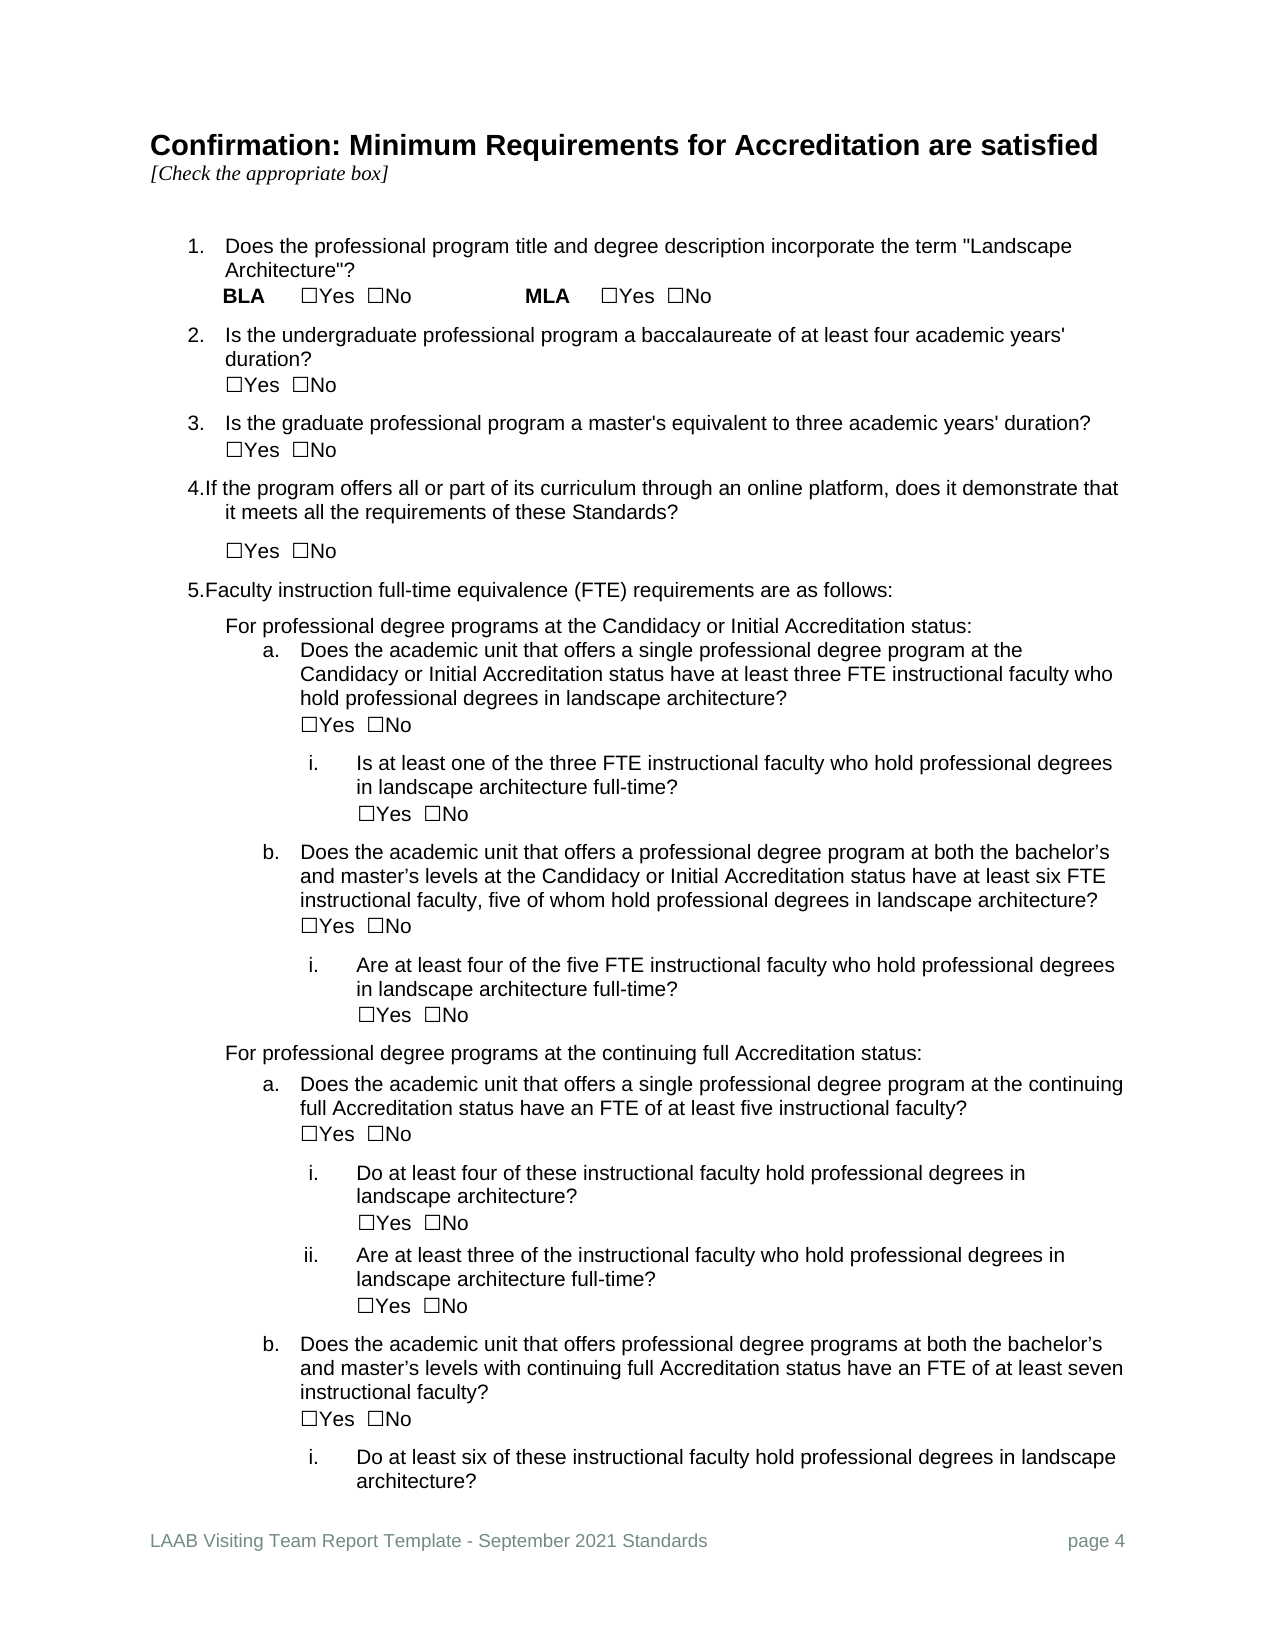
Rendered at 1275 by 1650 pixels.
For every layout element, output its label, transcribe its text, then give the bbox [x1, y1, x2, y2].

list Does the academic unit that offers a single professional degree program at the continuing full Accreditation status have an FTE of at least five instructional faculty? [262, 1071, 1125, 1119]
text Yes No [187, 370, 1125, 399]
text Yes No [357, 1208, 1125, 1237]
text Yes No [300, 710, 1125, 738]
text For professional degree programs at the Candidacy or Initial Accreditation status: [150, 614, 1125, 638]
list Is the graduate professional program a master's equivalent to three academic years' duration? [187, 411, 1125, 435]
list Do at least six of these instructional faculty hold professional degrees in landscape architecture? [319, 1444, 1125, 1492]
text [Check the appropriate box] [150, 161, 1125, 185]
text BLA Yes No MLA Yes No [187, 281, 1125, 310]
text Yes No [356, 1291, 1125, 1319]
text Yes No [187, 435, 1125, 464]
list Faculty instruction full-time equivalence (FTE) requirements are as follows: [187, 577, 1125, 601]
text For professional degree programs at the continuing full Accreditation status: [225, 1041, 1125, 1065]
text Yes No [300, 1404, 1125, 1432]
list If the program offers all or part of its curriculum through an online platform, does it demonstrate that it meets all the requirements of these Standards? [187, 476, 1125, 524]
text Confirmation: Minimum Requirements for Accreditation are satisfied [150, 128, 1125, 161]
text Yes No [357, 1000, 1125, 1029]
list Does the academic unit that offers professional degree programs at both the bachelor’s and master’s levels with continuing full Accreditation status have an FTE of at least seven instructional faculty? [262, 1332, 1125, 1404]
list Are at least four of the five FTE instructional faculty who hold professional degrees in landscape architecture full-time? [319, 952, 1125, 1000]
list Does the professional program title and degree description incorporate the term "Landscape Architecture"? [187, 233, 1125, 281]
list Does the academic unit that offers a professional degree program at both the bachelor’s and master’s levels at the Candidacy or Initial Accreditation status have at least six FTE instructional faculty, five of whom hold professional degrees in landscape architecture? [262, 839, 1125, 911]
list Is at least one of the three FTE instructional faculty who hold professional degrees in landscape architecture full-time? [319, 751, 1125, 799]
list Does the academic unit that offers a single professional degree program at the Candidacy or Initial Accreditation status have at least three FTE instructional faculty who hold professional degrees in landscape architecture? [262, 638, 1125, 710]
text Yes No [357, 799, 1125, 827]
text Yes No [225, 537, 1125, 565]
text Yes No [300, 1119, 1125, 1148]
list Is the undergraduate professional program a baccalaureate of at least four academic years' duration? [187, 322, 1125, 370]
list Do at least four of these instructional faculty hold professional degrees in landscape architecture? [319, 1160, 1125, 1208]
text Yes No [300, 911, 1125, 940]
list Are at least three of the instructional faculty who hold professional degrees in landscape architecture full-time? [319, 1243, 1125, 1291]
